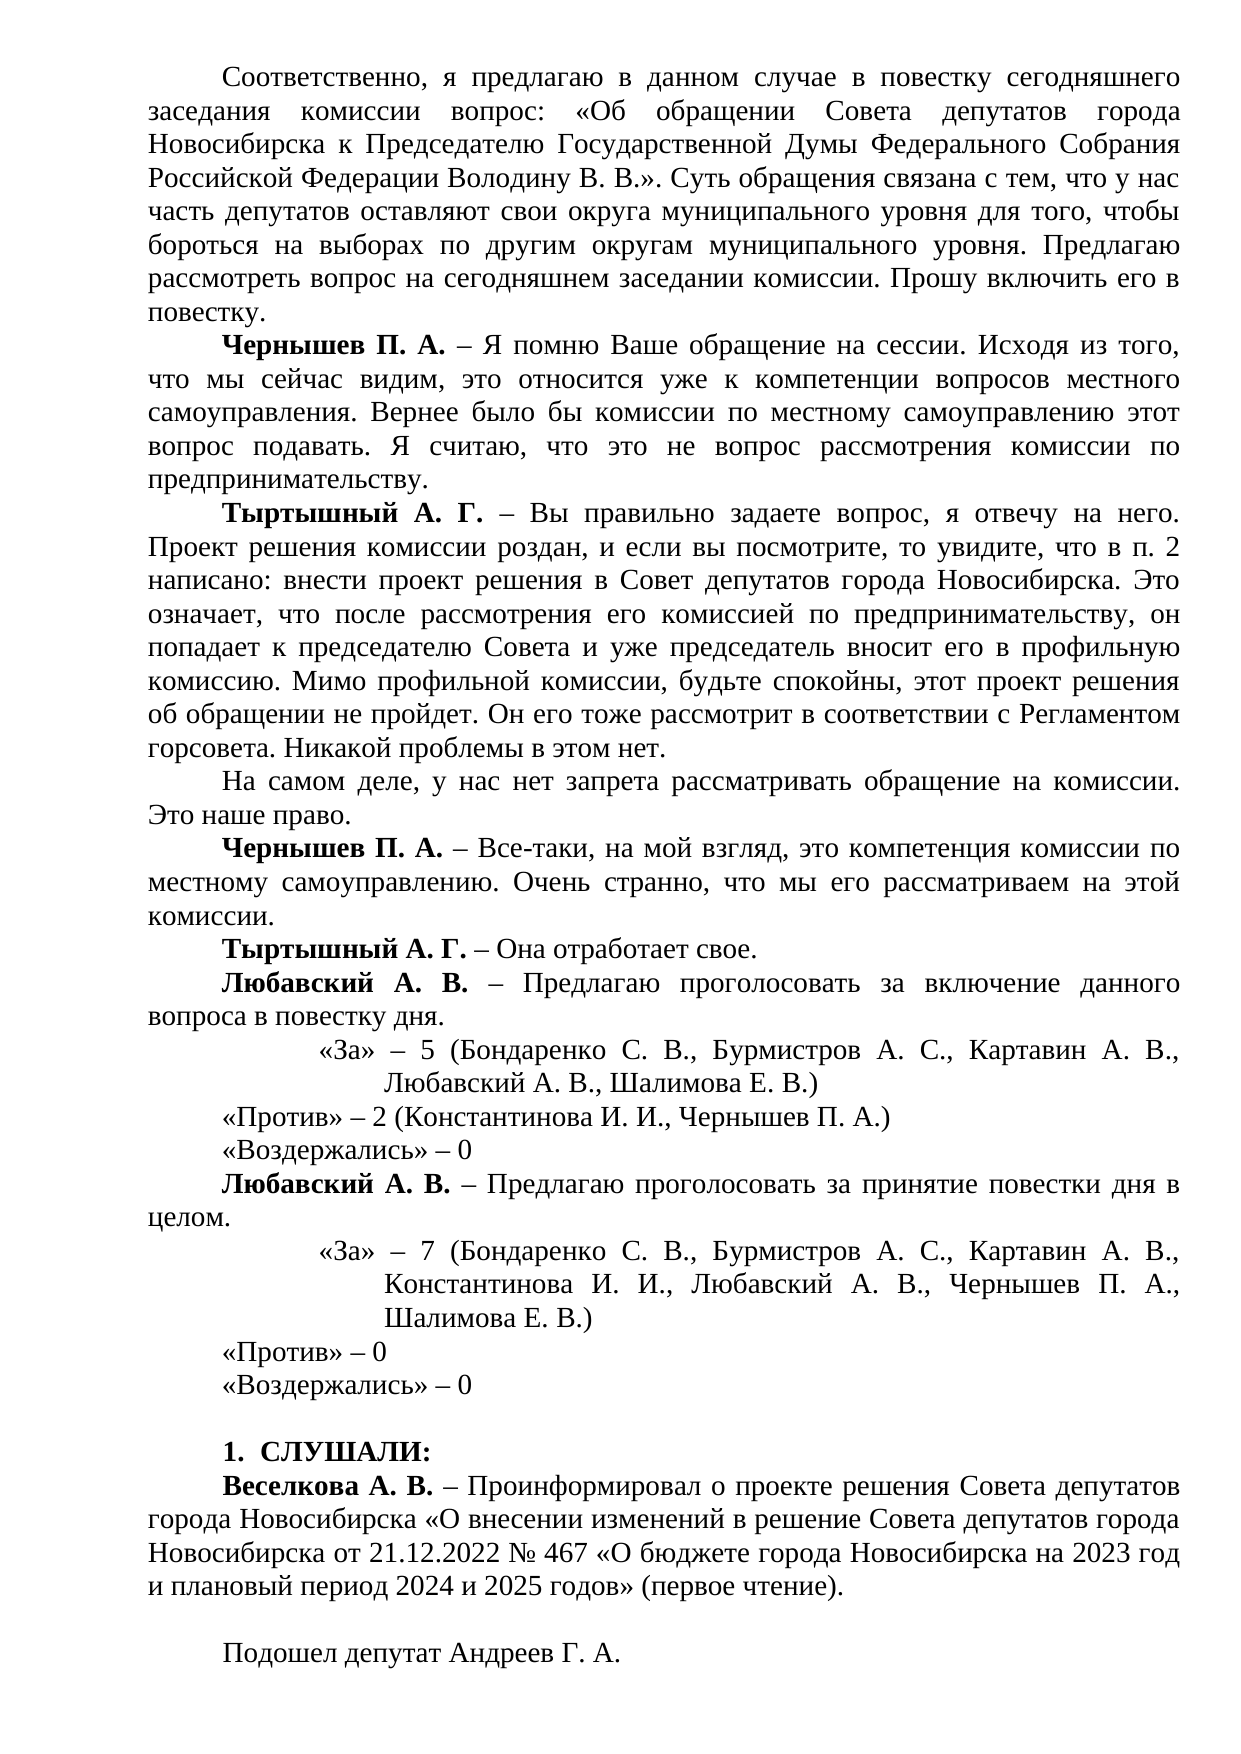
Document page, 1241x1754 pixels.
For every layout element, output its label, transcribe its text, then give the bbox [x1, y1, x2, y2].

text «За» – 7 (Бондаренко С. В., Бурмистров А. С., Картавин А. В., Константинова И. И., Любавский А. В., Чернышев П. А., Шалимова Е. В.) [136, 1233, 1181, 1334]
text «Воздержались» – 0 [148, 1132, 1181, 1166]
text «Против» – 2 (Константинова И. И., Чернышев П. А.) [148, 1099, 1181, 1132]
text Тыртышный А. Г. – Она отработает свое. [148, 931, 1181, 965]
text Тыртышный А. Г. – Вы правильно задаете вопрос, я отвечу на него. Проект решения комиссии роздан, и если вы посмотрите, то увидите, что в п. 2 написано: внести проект решения в Совет депутатов города Новосибирска. Это означает, что после рассмотрения его комиссией по предпринимательству, он попадает к председателю Совета и уже председатель вносит его в профильную комиссию. Мимо профильной комиссии, будьте спокойны, этот проект решения об обращении не пройдет. Он его тоже рассмотрит в соответствии с Регламентом горсовета. Никакой проблемы в этом нет. [148, 495, 1181, 763]
text «Воздержались» – 0 [148, 1367, 1181, 1401]
text Чернышев П. А. – Я помню Ваше обращение на сессии. Исходя из того, что мы сейчас видим, это относится уже к компетенции вопросов местного самоуправления. Вернее было бы комиссии по местному самоуправлению этот вопрос подавать. Я считаю, что это не вопрос рассмотрения комиссии по предпринимательству. [148, 327, 1181, 495]
text Соответственно, я предлагаю в данном случае в повестку сегодняшнего заседания комиссии вопрос: «Об обращении Совета депутатов города Новосибирска к Председателю Государственной Думы Федерального Собрания Российской Федерации Володину В. В.». Суть обращения связана с тем, что у нас часть депутатов оставляют свои округа муниципального уровня для того, чтобы бороться на выборах по другим округам муниципального уровня. Предлагаю рассмотреть вопрос на сегодняшнем заседании комиссии. Прошу включить его в повестку. [148, 59, 1181, 327]
text «Против» – 0 [148, 1334, 1181, 1367]
list СЛУШАЛИ: [222, 1434, 1181, 1468]
text Любавский А. В. – Предлагаю проголосовать за включение данного вопроса в повестку дня. [148, 965, 1181, 1032]
text Подошел депутат Андреев Г. А. [148, 1636, 1181, 1669]
text «За» – 5 (Бондаренко С. В., Бурмистров А. С., Картавин А. В., Любавский А. В., Шалимова Е. В.) [136, 1032, 1181, 1099]
text Чернышев П. А. – Все-таки, на мой взгляд, это компетенция комиссии по местному самоуправлению. Очень странно, что мы его рассматриваем на этой комиссии. [148, 831, 1181, 931]
text На самом деле, у нас нет запрета рассматривать обращение на комиссии. Это наше право. [148, 763, 1181, 831]
text Любавский А. В. – Предлагаю проголосовать за принятие повестки дня в целом. [148, 1166, 1181, 1233]
text Веселкова А. В. – Проинформировал о проекте решения Совета депутатов города Новосибирска «О внесении изменений в решение Совета депутатов города Новосибирска от 21.12.2022 № 467 «О бюджете города Новосибирска на 2023 год и плановый период 2024 и 2025 годов» (первое чтение). [148, 1468, 1181, 1602]
